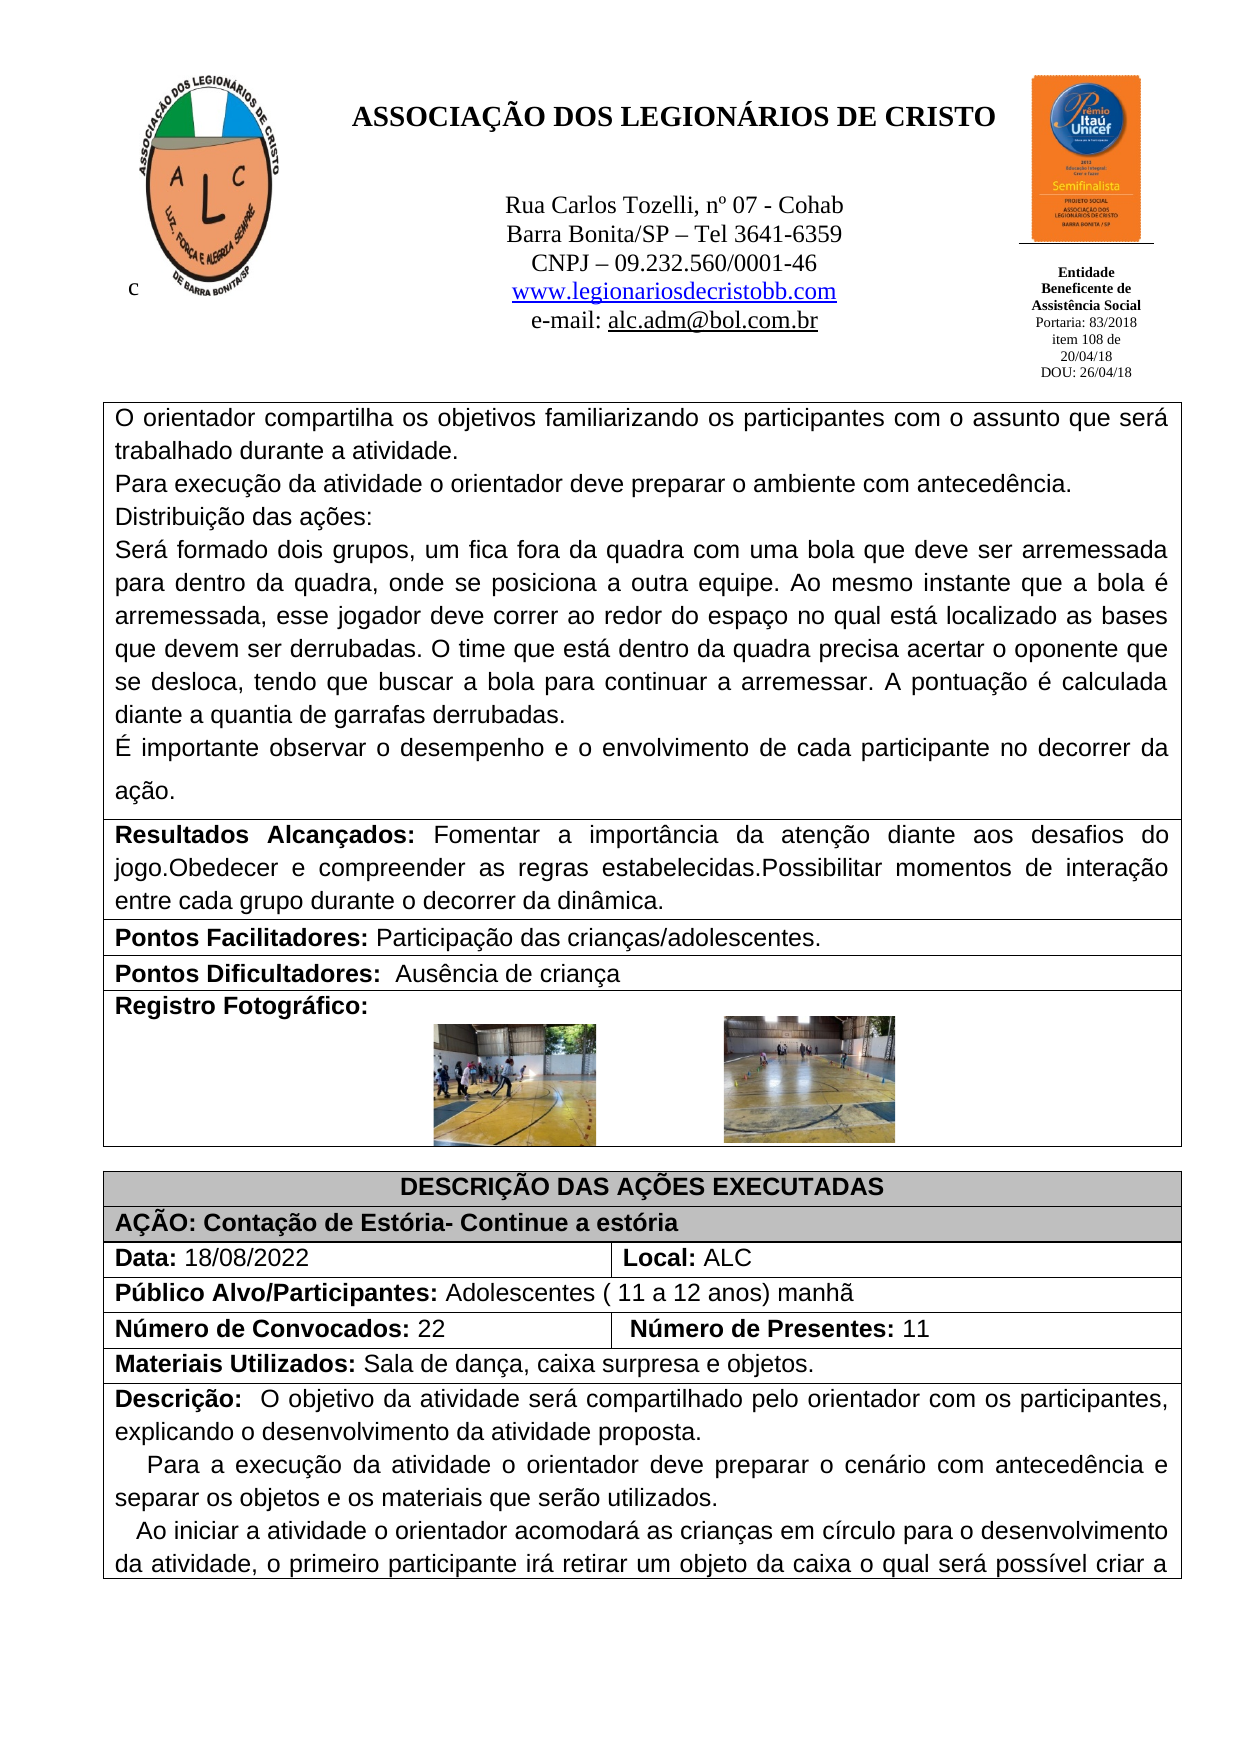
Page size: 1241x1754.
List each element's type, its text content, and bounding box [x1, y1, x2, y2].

table_cell Registro Fotográfico: [104, 991, 1181, 1146]
picture [1031, 75, 1141, 242]
table_cell Número de Convocados: 22 [104, 1313, 611, 1348]
table_cell Local: ALC [612, 1243, 1181, 1277]
picture [433, 1024, 597, 1146]
table_header DESCRIÇÃO DAS AÇÕES EXECUTADAS [104, 1172, 1181, 1206]
table_cell Resultados Alcançados: Fomentar a importância da atenção diante aos desafios do jogo.Obedecer e compreender as regras estabelecidas.Possibilitar momentos de interação entre cada grupo durante o decorrer da dinâmica. [104, 820, 1181, 919]
table_cell Número de Presentes: 11 [612, 1313, 1181, 1348]
table_cell Pontos Dificultadores: Ausência de criança [104, 956, 1181, 990]
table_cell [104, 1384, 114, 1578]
table_cell Pontos Facilitadores: Participação das crianças/adolescentes. [104, 920, 1181, 955]
table_cell AÇÃO: Contação de Estória- Continue a estória [104, 1207, 1181, 1241]
table_cell Materiais Utilizados: Sala de dança, caixa surpresa e objetos. [104, 1349, 1181, 1383]
picture [139, 75, 279, 296]
picture [723, 1016, 896, 1142]
table_cell Público Alvo/Participantes: Adolescentes ( 11 a 12 anos) manhã [104, 1278, 1181, 1312]
table_cell Data: 18/08/2022 [104, 1243, 611, 1277]
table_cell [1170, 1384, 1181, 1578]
